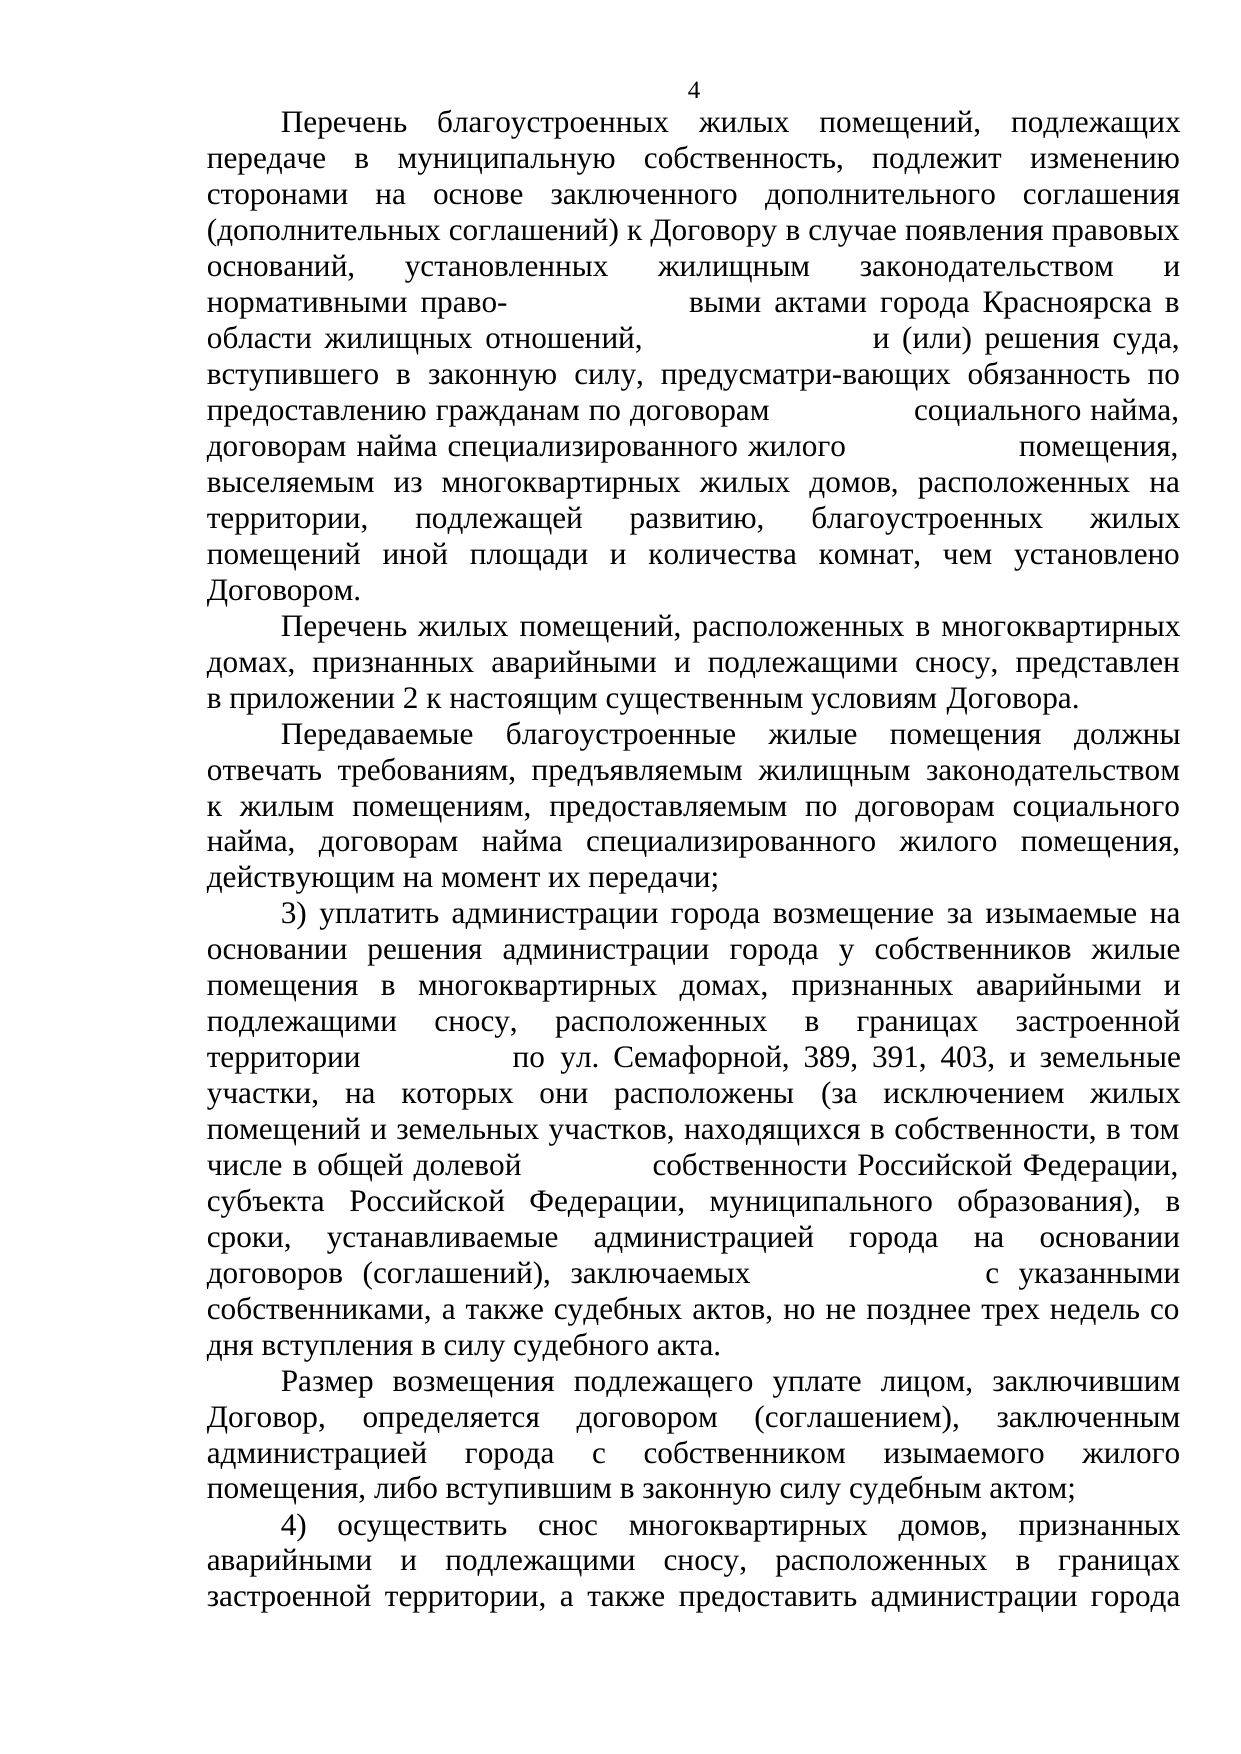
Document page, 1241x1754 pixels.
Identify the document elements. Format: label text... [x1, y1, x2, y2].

text Перечень благоустроенных жилых помещений, подлежащих передаче в муниципальную собственность, подлежит изменению сторонами на основе заключенного дополнительного соглашения (дополнительных соглашений) к Договору в случае появления правовых оснований, установленных жилищным законодательством и нормативными право- выми актами города Красноярска в области жилищных отношений, и (или) решения суда, вступившего в законную силу, предусматри-вающих обязанность по предоставлению гражданам по договорам социального найма, договорам найма специализированного жилого помещения, выселяемым из многоквартирных жилых домов, расположенных на территории, подлежащей развитию, благоустроенных жилых помещений иной площади и количества комнат, чем установлено Договором. [207, 104, 1181, 607]
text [207, 1506, 1181, 1613]
text Перечень жилых помещений, расположенных в многоквартирных домах, признанных аварийными и подлежащими сносу, представлен в приложении 2 к настоящим существенным условиям Договора. [207, 607, 1181, 715]
text Передаваемые благоустроенные жилые помещения должны отвечать требованиям, предъявляемым жилищным законодательством к жилым помещениям, предоставляемым по договорам социального найма, договорам найма специализированного жилого помещения, действующим на момент их передачи; [207, 715, 1181, 894]
text 3) уплатить администрации города возмещение за изымаемые на основании решения администрации города у собственников жилые помещения в многоквартирных домах, признанных аварийными и подлежащими сносу, расположенных в границах застроенной территории по ул. Семафорной, 389, 391, 403, и земельные участки, на которых они расположены (за исключением жилых помещений и земельных участков, находящихся в собственности, в том числе в общей долевой собственности Российской Федерации, субъекта Российской Федерации, муниципального образования), в сроки, устанавливаемые администрацией города на основании договоров (соглашений), заключаемых с указанными собственниками, а также судебных актов, но не позднее трех недель со дня вступления в силу судебного акта. [207, 894, 1181, 1362]
text Размер возмещения подлежащего уплате лицом, заключившим Договор, определяется договором (соглашением), заключенным администрацией города с собственником изымаемого жилого помещения, либо вступившим в законную силу судебным актом; [207, 1362, 1181, 1506]
